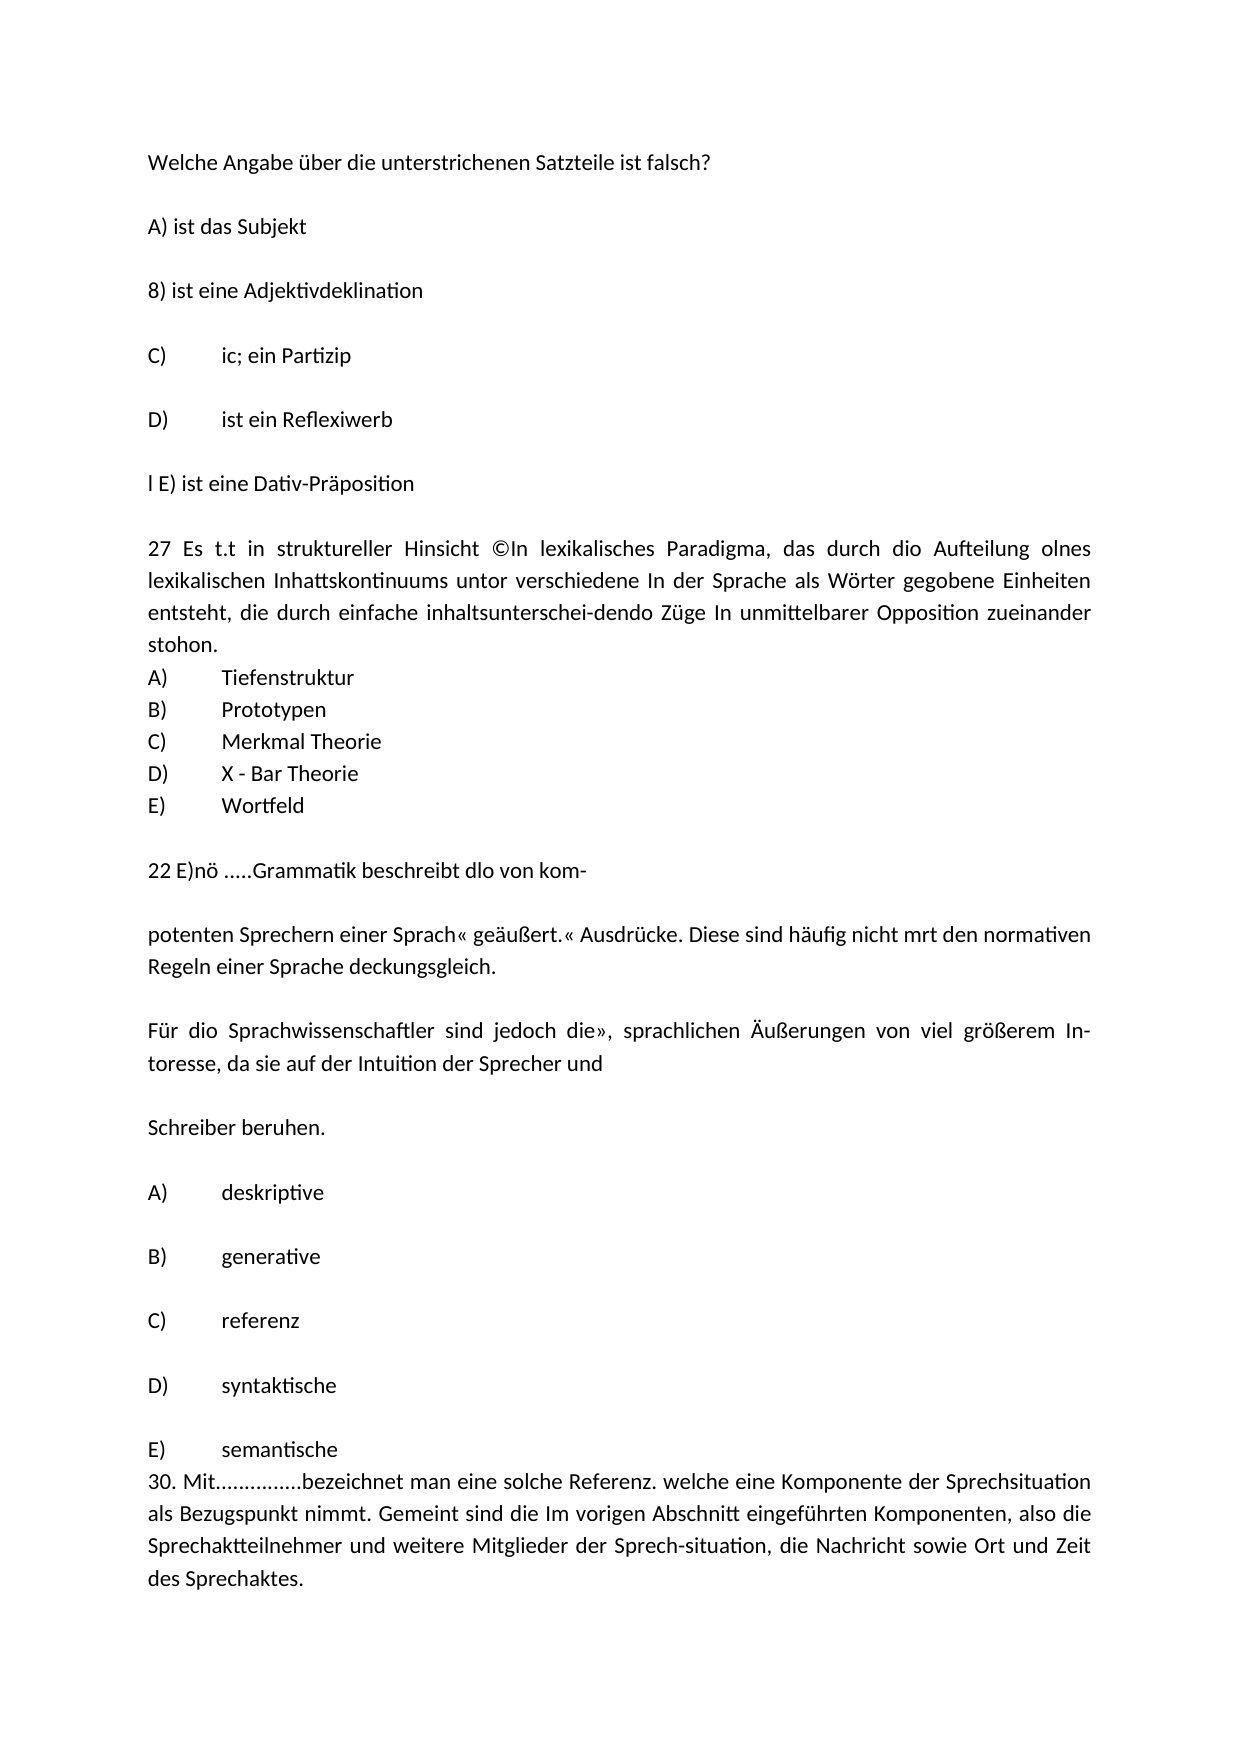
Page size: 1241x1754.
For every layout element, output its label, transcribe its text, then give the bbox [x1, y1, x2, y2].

text Welche Angabe über die unterstrichenen Satzteile ist falsch? [148, 148, 1093, 176]
text D) ist ein Reflexiwerb [148, 405, 1093, 433]
text l E) ist eine Dativ-Präposition [148, 469, 1093, 497]
text 30. Mit...............bezeichnet man eine solche Referenz. welche eine Komponente der Sprechsituation als Bezugspunkt nimmt. Gemeint sind die Im vorigen Abschnitt eingeführten Komponenten, also die Sprechaktteilnehmer und weitere Mitglieder der Sprech-situation, die Nachricht sowie Ort und Zeit des Sprechaktes. [148, 1467, 1093, 1592]
text C) ic; ein Partizip [148, 341, 1093, 369]
text 8) ist eine Adjektivdeklination [148, 276, 1093, 304]
text 27 Es t.t in struktureller Hinsicht ©In lexikalisches Paradigma, das durch dio Aufteilung olnes lexikalischen Inhattskontinuums untor verschiedene In der Sprache als Wörter gegobene Einheiten entsteht, die durch einfache inhaltsunterschei-dendo Züge In unmittelbarer Opposition zueinander stohon. [148, 534, 1093, 658]
text B) generative [148, 1242, 1093, 1270]
text A) Tiefenstruktur [148, 663, 1093, 691]
text B) Prototypen [148, 695, 1093, 723]
text E) semantische [148, 1435, 1093, 1463]
text 22 E)nö .....Grammatik beschreibt dlo von kom- [148, 856, 1093, 884]
text A) ist das Subjekt [148, 212, 1093, 240]
text A) deskriptive [148, 1178, 1093, 1206]
text potenten Sprechern einer Sprach« geäußert.« Ausdrücke. Diese sind häufig nicht mrt den normativen Regeln einer Sprache deckungsgleich. [148, 920, 1093, 980]
text C) Merkmal Theorie [148, 727, 1093, 755]
text Für dio Sprachwissenschaftler sind jedoch die», sprachlichen Äußerungen von viel größerem In-toresse, da sie auf der Intuition der Sprecher und [148, 1017, 1093, 1077]
text D) syntaktische [148, 1371, 1093, 1399]
text E) Wortfeld [148, 791, 1093, 819]
text Schreiber beruhen. [148, 1113, 1093, 1141]
text D) X - Bar Theorie [148, 759, 1093, 787]
text C) referenz [148, 1306, 1093, 1334]
